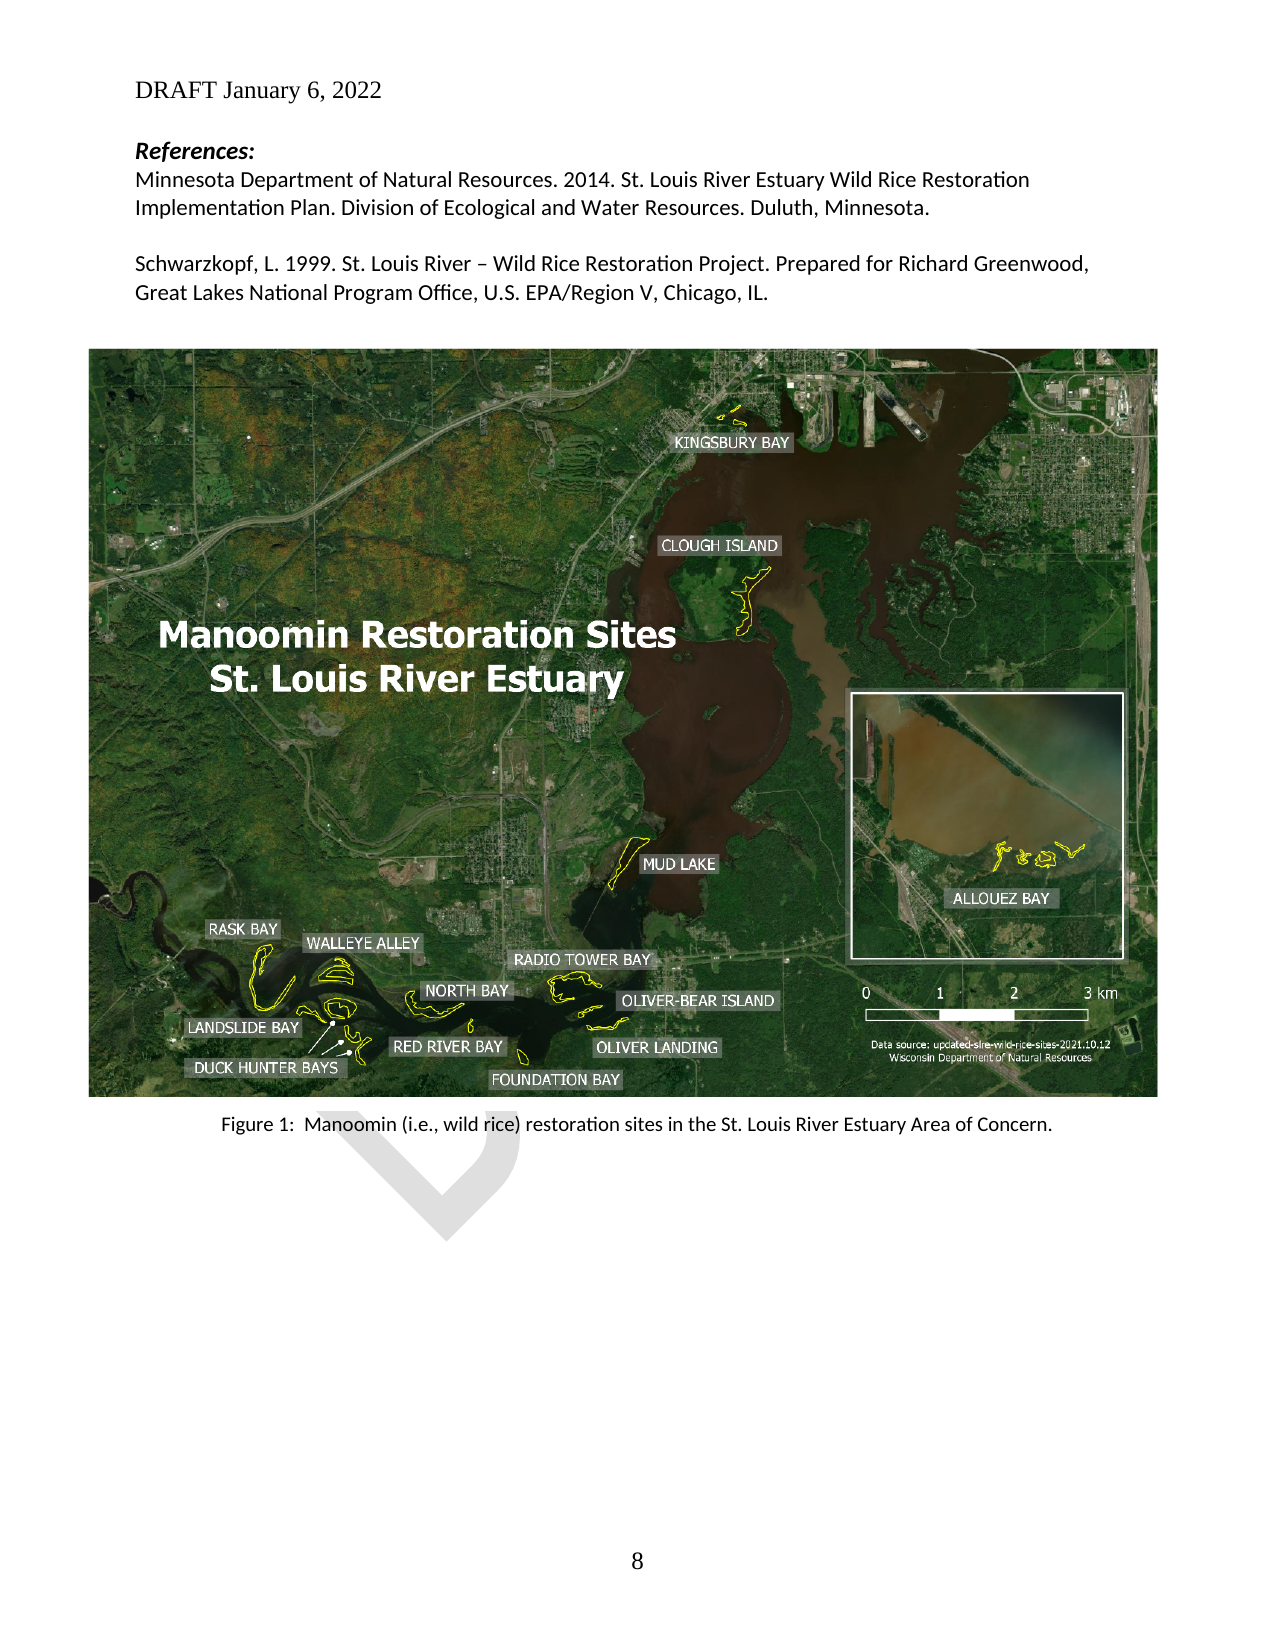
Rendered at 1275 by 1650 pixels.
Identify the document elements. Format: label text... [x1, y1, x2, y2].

text Figure 1: Manoomin (i.e., wild rice) restoration sites in the St. Louis River Estuary Area of Concern. [135, 1111, 1140, 1136]
text Schwarzkopf, L. 1999. St. Louis River – Wild Rice Restoration Project. Prepared for Richard Greenwood, [135, 249, 1140, 278]
text Implementation Plan. Division of Ecological and Water Resources. Duluth, Minnesota. [135, 193, 1140, 222]
text Minnesota Department of Natural Resources. 2014. St. Louis River Estuary Wild Rice Restoration [135, 166, 1140, 193]
text References: [135, 135, 1140, 166]
text Great Lakes National Program Office, U.S. EPA/Region V, Chicago, IL. [135, 278, 1140, 306]
picture [73, 333, 1172, 1111]
